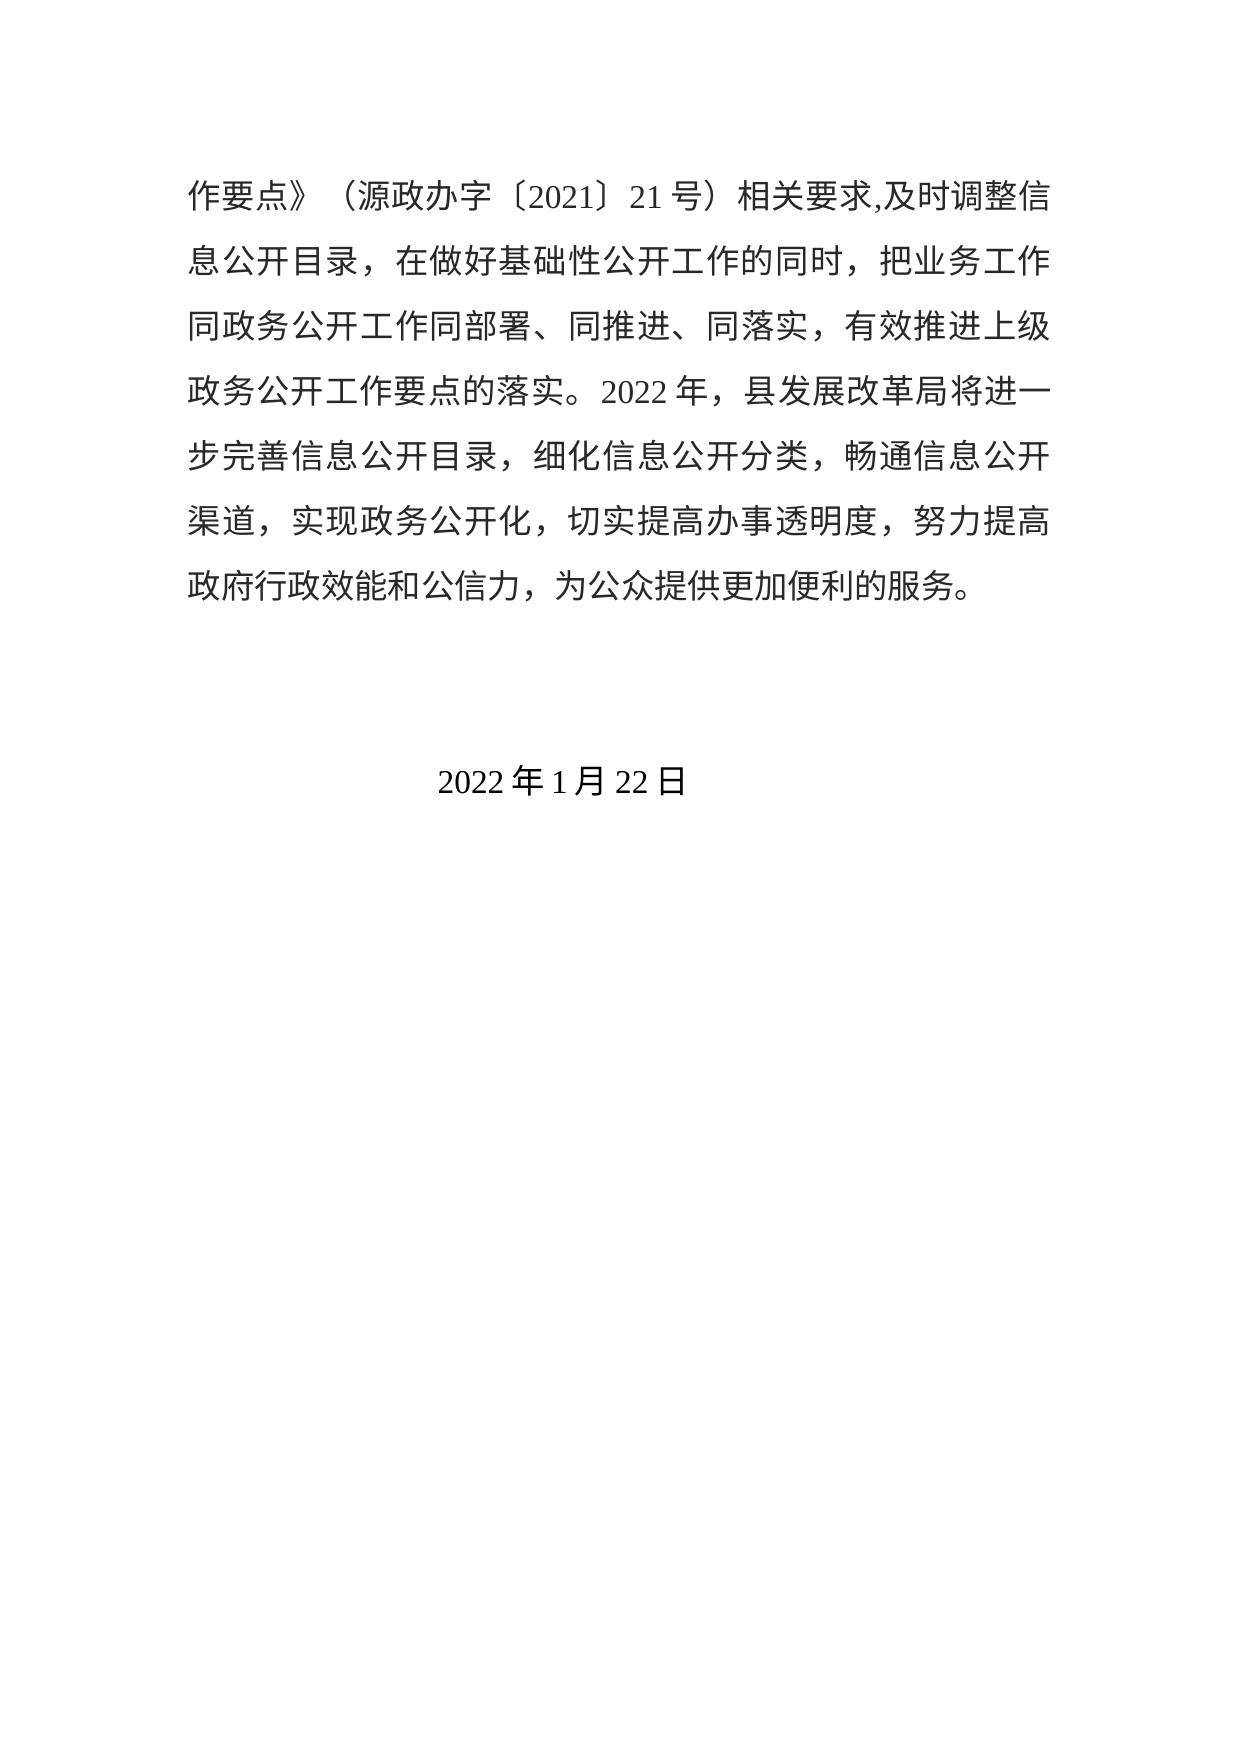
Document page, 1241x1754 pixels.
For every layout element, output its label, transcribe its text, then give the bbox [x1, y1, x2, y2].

list 2022年1月 22日 [187, 747, 1053, 812]
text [187, 162, 1053, 617]
